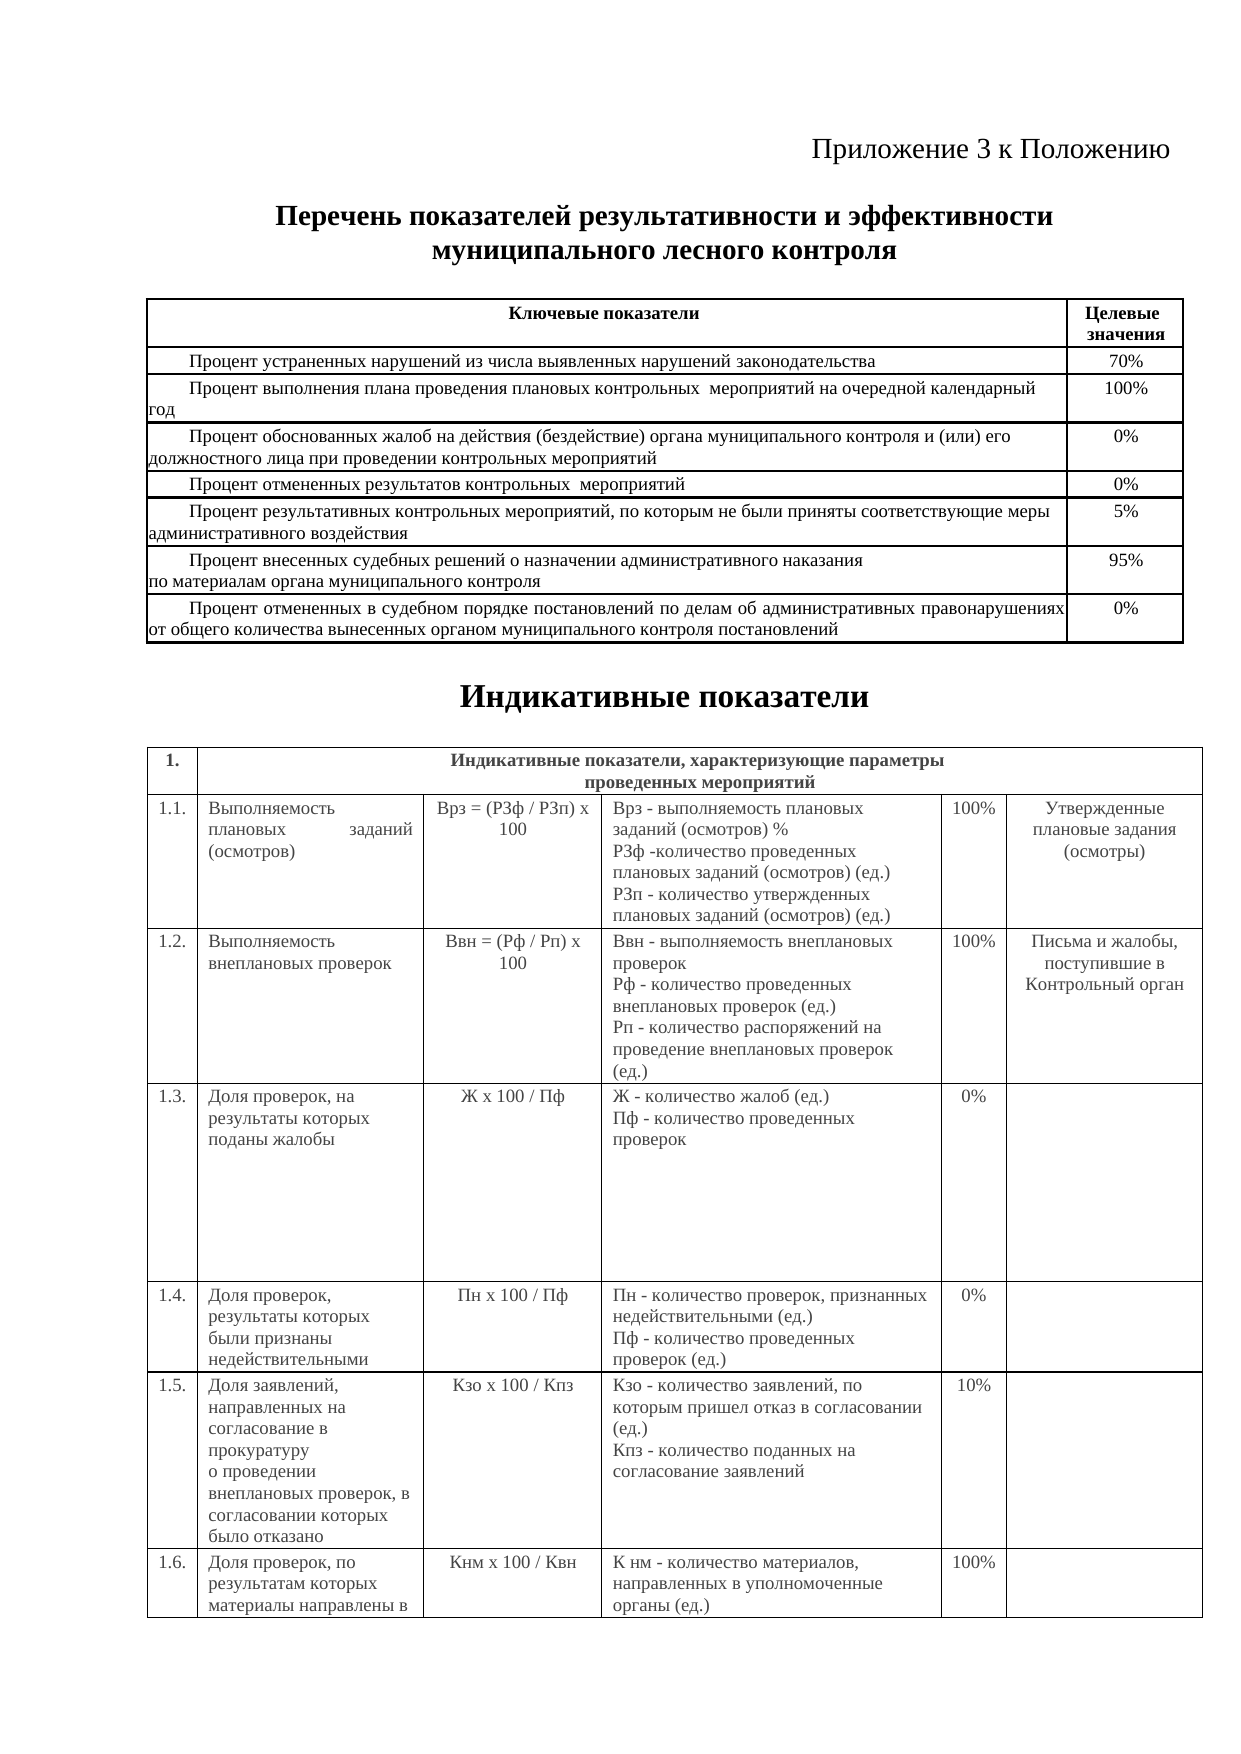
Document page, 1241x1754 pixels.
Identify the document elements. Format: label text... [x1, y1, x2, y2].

table_cell 0% [1068, 595, 1182, 641]
table_cell Доля проверок, на результаты которых поданы жалобы [198, 1084, 423, 1281]
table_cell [198, 1549, 423, 1617]
text Индикативные показатели [148, 676, 1181, 714]
table_cell 95% [1068, 547, 1182, 593]
table_header 1. [148, 748, 197, 794]
table_cell Ввн - выполняемость внеплановых проверок Рф - количество проведенных внеплановых проверок (ед.) Рп - количество распоряжений на проведение внеплановых проверок (ед.) [602, 929, 941, 1083]
table_cell [1007, 1282, 1202, 1371]
table_cell Процент выполнения плана проведения плановых контрольных мероприятий на очередной календарный год [148, 375, 1066, 421]
table_cell Кзо - количество заявлений, по которым пришел отказ в согласовании (ед.) Кпз - количество поданных на согласование заявлений [602, 1373, 941, 1548]
table_cell 100% [942, 929, 1006, 1083]
table_cell 0% [1068, 472, 1182, 496]
table_cell Процент отмененных результатов контрольных мероприятий [148, 472, 1066, 496]
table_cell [602, 1549, 941, 1617]
table_cell 1.1. [148, 795, 197, 927]
table_cell 0% [1068, 424, 1182, 470]
table_header Ключевые показатели [148, 300, 1066, 346]
table_cell 70% [1068, 348, 1182, 373]
table_cell 10% [942, 1373, 1006, 1548]
table_cell [1007, 1549, 1202, 1617]
table_cell Пн - количество проверок, признанных недействительными (ед.) Пф - количество проведенных проверок (ед.) [602, 1282, 941, 1371]
table_cell 1.2. [148, 929, 197, 1083]
table_cell Доля проверок, результаты которых были признаны недействительными [198, 1282, 423, 1371]
table_cell 1.4. [148, 1282, 197, 1371]
table_cell Ж x 100 / Пф [424, 1084, 601, 1281]
table_cell 100% [1068, 375, 1182, 421]
table_cell Выполняемость внеплановых проверок [198, 929, 423, 1083]
table_cell 100% [942, 795, 1006, 927]
table_cell Врз = (РЗф / РЗп) x 100 [424, 795, 601, 927]
text Перечень показателей результативности и эффективности [148, 198, 1181, 232]
table_cell Процент результативных контрольных мероприятий, по которым не были приняты соответствующие меры административного воздействия [148, 499, 1066, 545]
table_cell Процент внесенных судебных решений о назначении административного наказания по материалам органа муниципального контроля [148, 547, 1066, 593]
table_cell 5% [1068, 499, 1182, 545]
table_cell 100% [942, 1549, 1006, 1617]
table_cell Письма и жалобы, поступившие в Контрольный орган [1007, 929, 1202, 1083]
table_header Целевые значения [1068, 300, 1182, 346]
table_cell Доля заявлений, направленных на согласование в прокуратуру о проведении внеплановых проверок, в согласовании которых было отказано [198, 1373, 423, 1548]
table_header Индикативные показатели, характеризующие параметры проведенных мероприятий [198, 748, 1202, 794]
table_cell Кзо х 100 / Кпз [424, 1373, 601, 1548]
table_cell Ввн = (Рф / Рп) x 100 [424, 929, 601, 1083]
table_cell 0% [942, 1282, 1006, 1371]
table_cell Врз - выполняемость плановых заданий (осмотров) % РЗф -количество проведенных плановых заданий (осмотров) (ед.) РЗп - количество утвержденных плановых заданий (осмотров) (ед.) [602, 795, 941, 927]
table_cell 1.6. [148, 1549, 197, 1617]
table_cell Утвержденные плановые задания (осмотры) [1007, 795, 1202, 927]
table_cell [1007, 1373, 1202, 1548]
text Приложение 3 к Положению [738, 131, 1181, 165]
table_cell Выполняемость плановых заданий (осмотров) [198, 795, 423, 927]
table_cell Процент устраненных нарушений из числа выявленных нарушений законодательства [148, 348, 1066, 373]
table_cell Кнм х 100 / Квн [424, 1549, 601, 1617]
table_cell 0% [942, 1084, 1006, 1281]
table_cell 1.3. [148, 1084, 197, 1281]
text муниципального лесного контроля [148, 232, 1181, 266]
table_cell Ж - количество жалоб (ед.) Пф - количество проведенных проверок [602, 1084, 941, 1281]
table_cell 1.5. [148, 1373, 197, 1548]
table_cell [1007, 1084, 1202, 1281]
table_cell Пн x 100 / Пф [424, 1282, 601, 1371]
table_cell Процент обоснованных жалоб на действия (бездействие) органа муниципального контроля и (или) его должностного лица при проведении контрольных мероприятий [148, 424, 1066, 470]
table_cell Процент отмененных в судебном порядке постановлений по делам об административных правонарушениях от общего количества вынесенных органом муниципального контроля постановлений [148, 595, 1066, 641]
